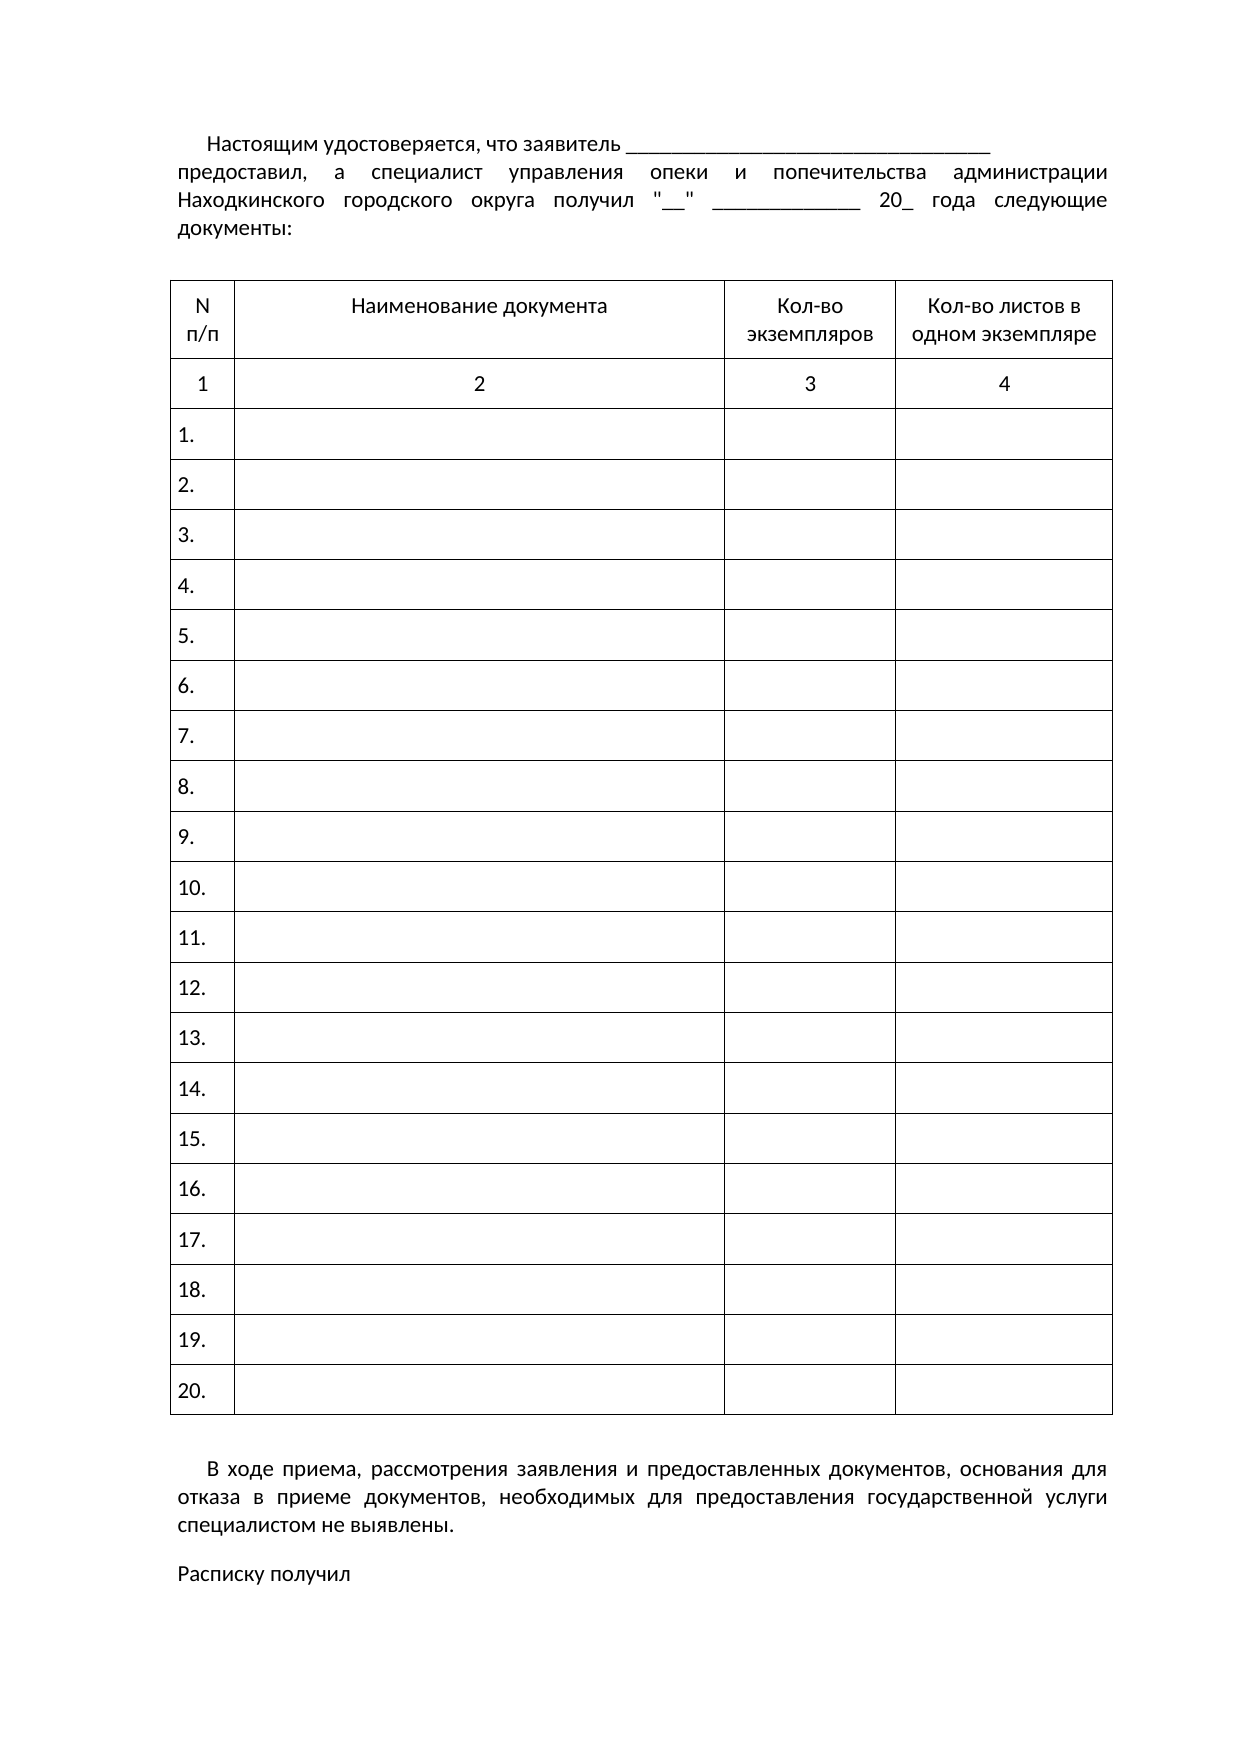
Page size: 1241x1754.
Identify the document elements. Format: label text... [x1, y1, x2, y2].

table_cell [725, 610, 895, 660]
table_header Наименование документа [235, 281, 724, 358]
table_cell [235, 510, 724, 559]
table_cell [235, 1063, 724, 1112]
table_cell [725, 1063, 895, 1112]
table_header N п/п [171, 281, 234, 358]
table_cell [725, 1013, 895, 1062]
table_cell 11. [171, 912, 234, 962]
table_cell [235, 460, 724, 509]
table_cell [896, 1063, 1112, 1112]
table_cell [896, 661, 1112, 710]
table_cell [235, 1164, 724, 1213]
table_header Кол-во экземпляров [725, 281, 895, 358]
table_cell [896, 761, 1112, 811]
table_cell Расписку получил [171, 1549, 1116, 1598]
table_cell [725, 1114, 895, 1163]
table_cell [235, 1265, 724, 1314]
table_cell [896, 460, 1112, 509]
table_cell [235, 761, 724, 811]
table_cell [896, 409, 1112, 458]
table_cell [896, 1214, 1112, 1263]
table_cell 9. [171, 812, 234, 861]
table_cell 15. [171, 1114, 234, 1163]
table_cell [725, 1164, 895, 1213]
table_cell [896, 963, 1112, 1012]
table_cell [235, 812, 724, 861]
table_header Кол-во листов в одном экземпляре [896, 281, 1112, 358]
table_cell [235, 610, 724, 660]
table_cell [896, 510, 1112, 559]
table_cell 5. [171, 610, 234, 660]
table_cell [235, 1013, 724, 1062]
table_cell [725, 761, 895, 811]
table_cell [896, 912, 1112, 962]
table_cell [896, 560, 1112, 609]
table_cell [896, 1315, 1112, 1364]
table_cell 7. [171, 711, 234, 760]
table_cell [896, 812, 1112, 861]
table_cell [725, 1315, 895, 1364]
table_cell [725, 1214, 895, 1263]
table_cell [896, 1265, 1112, 1314]
table_cell 6. [171, 661, 234, 710]
table_cell [725, 1365, 895, 1414]
table_cell [235, 912, 724, 962]
table_cell [896, 711, 1112, 760]
table_cell [725, 812, 895, 861]
table_cell 3. [171, 510, 234, 559]
table_cell [235, 711, 724, 760]
table_cell [235, 1365, 724, 1414]
table_cell [725, 963, 895, 1012]
table_cell [896, 1013, 1112, 1062]
table_cell [235, 862, 724, 911]
table_cell 10. [171, 862, 234, 911]
table_cell 4. [171, 560, 234, 609]
table_cell 16. [171, 1164, 234, 1213]
table_cell [725, 460, 895, 509]
table_cell 1. [171, 409, 234, 458]
table_cell Настоящим удостоверяется, что заявитель ________________________________ предоставил, а специалист управления опеки и попечительства администрации Находкинского городского округа получил "__" _____________ 20_ года следующие документы: [171, 118, 1116, 251]
table_cell [896, 1365, 1112, 1414]
table_header В ходе приема, рассмотрения заявления и предоставленных документов, основания для отказа в приеме документов, необходимых для предоставления государственной услуги специалистом не выявлены. [171, 1444, 1116, 1549]
table_cell [896, 610, 1112, 660]
table_cell 20. [171, 1365, 234, 1414]
table_cell [725, 661, 895, 710]
table_cell 12. [171, 963, 234, 1012]
table_cell 17. [171, 1214, 234, 1263]
table_cell [235, 1315, 724, 1364]
table_cell 4 [896, 359, 1112, 408]
table_cell [896, 1114, 1112, 1163]
table_cell [235, 1214, 724, 1263]
table_cell [235, 560, 724, 609]
table_cell 13. [171, 1013, 234, 1062]
table_cell 8. [171, 761, 234, 811]
table_cell [235, 661, 724, 710]
table_cell [725, 409, 895, 458]
table_cell 14. [171, 1063, 234, 1112]
table_cell [725, 1265, 895, 1314]
table_cell 18. [171, 1265, 234, 1314]
table_cell [896, 862, 1112, 911]
table_cell 2. [171, 460, 234, 509]
table_cell 2 [235, 359, 724, 408]
table_cell 1 [171, 359, 234, 408]
table_cell [725, 862, 895, 911]
table_cell [235, 409, 724, 458]
table_cell [896, 1164, 1112, 1213]
table_cell [725, 711, 895, 760]
table_cell [725, 912, 895, 962]
table_cell 3 [725, 359, 895, 408]
table_cell [235, 963, 724, 1012]
table_cell [725, 510, 895, 559]
table_cell [725, 560, 895, 609]
table_cell [235, 1114, 724, 1163]
table_cell 19. [171, 1315, 234, 1364]
